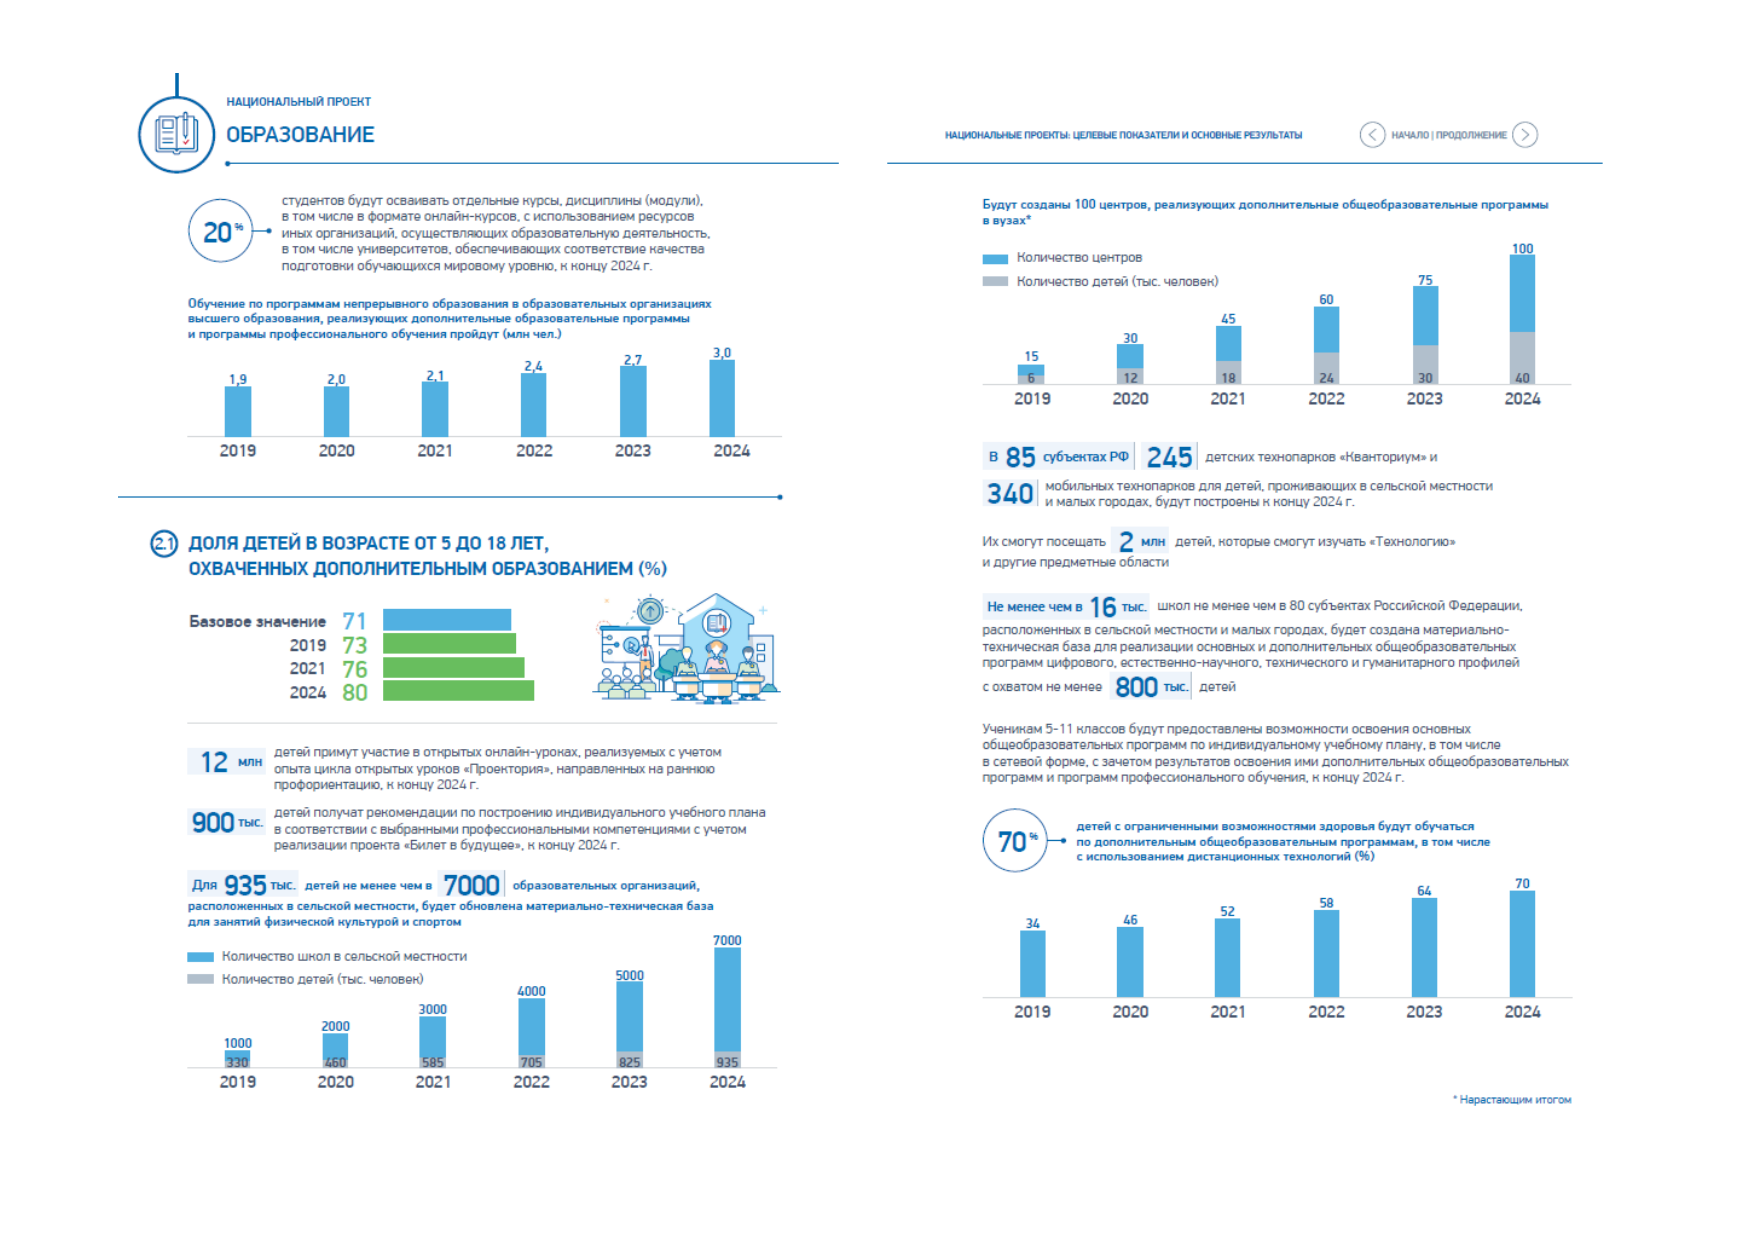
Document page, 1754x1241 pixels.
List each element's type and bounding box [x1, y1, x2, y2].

picture [118, 73, 1603, 1117]
